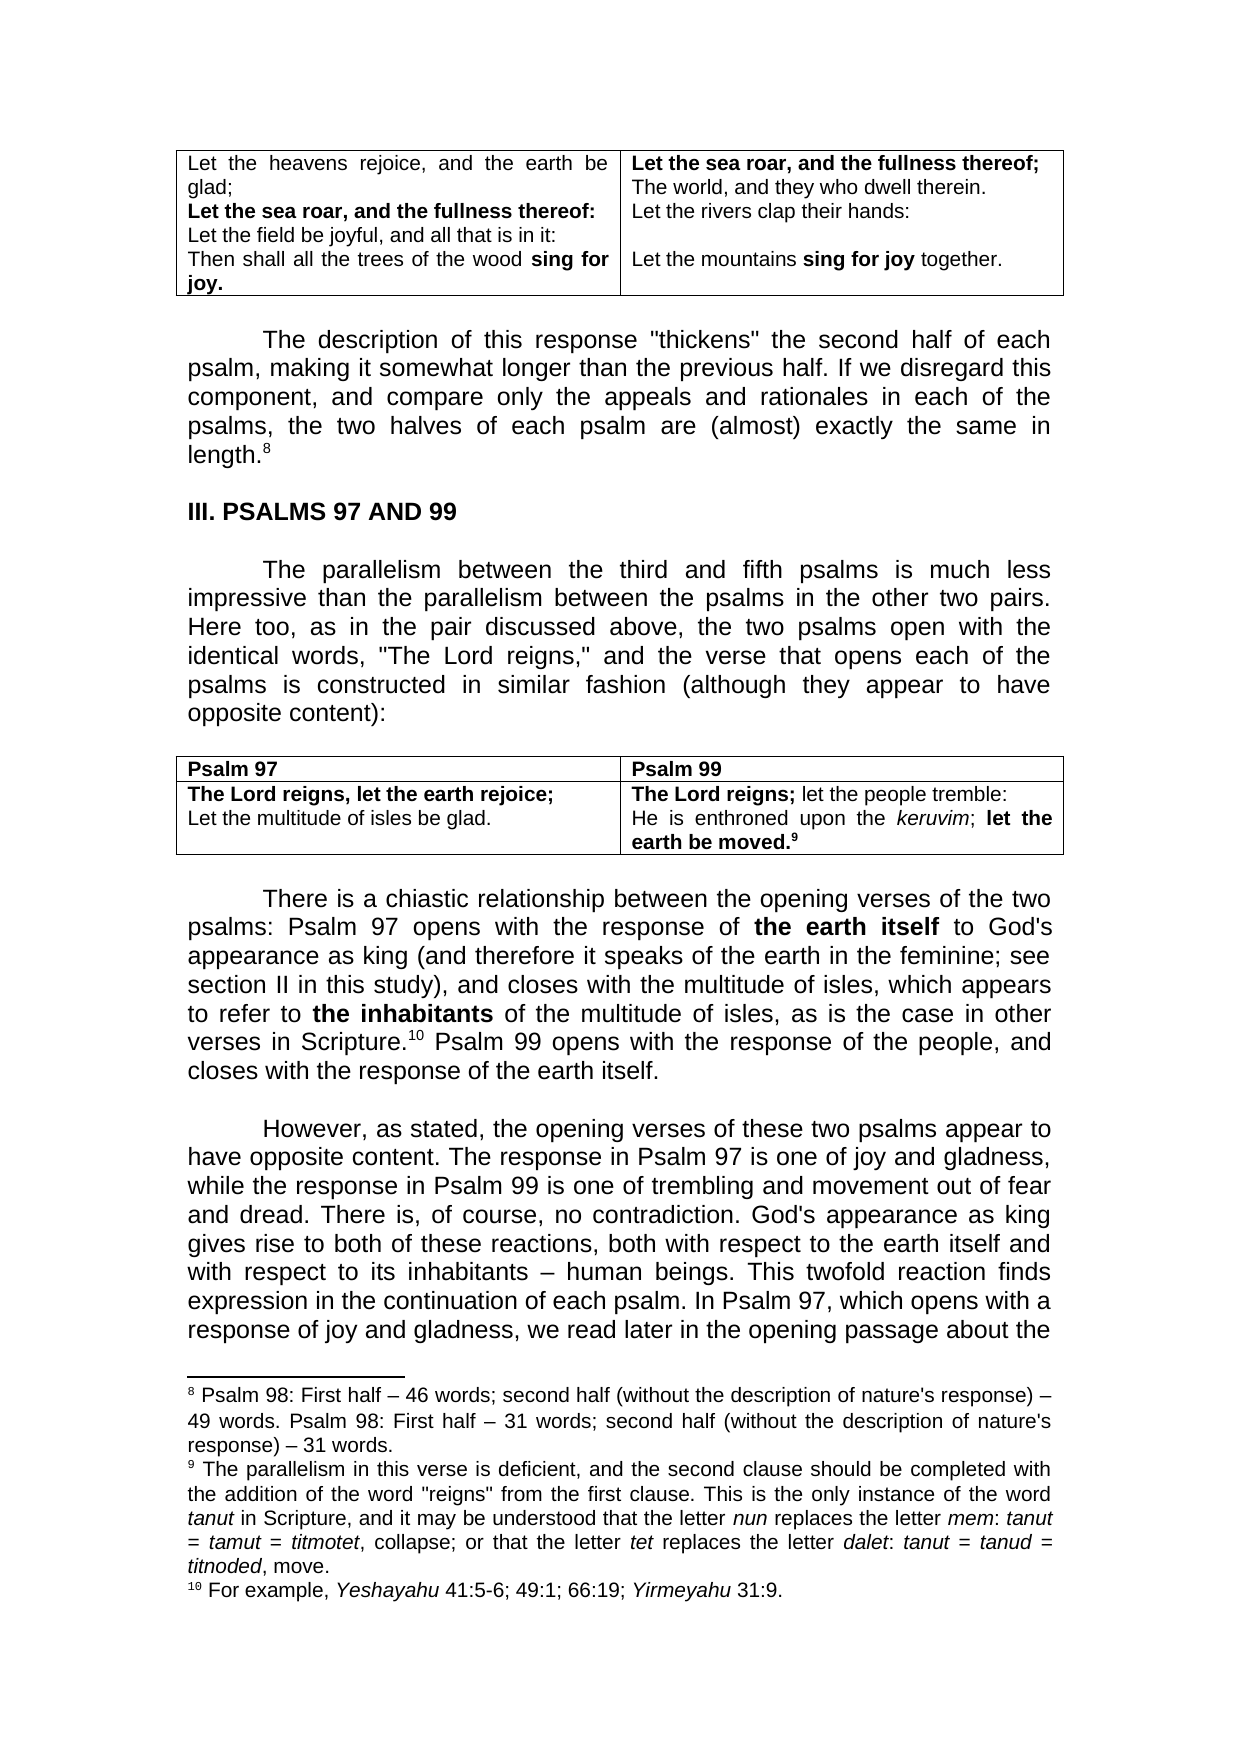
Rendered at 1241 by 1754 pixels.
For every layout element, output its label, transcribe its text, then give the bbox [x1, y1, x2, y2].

text The description of this response "thickens" the second half of each psalm, making it somewhat longer than the previous half. If we disregard this component, and compare only the appeals and rationales in each of the psalms, the two halves of each psalm are (almost) exactly the same in length. [187, 324, 1053, 468]
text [187, 1113, 1053, 1343]
table_header Psalm 99 [621, 757, 1063, 781]
text The parallelism between the third and fifth psalms is much less impressive than the parallelism between the psalms in the other two pairs. Here too, as in the pair discussed above, the two psalms open with the identical words, "The Lord reigns," and the verse that opens each of the psalms is constructed in similar fashion (although they appear to have opposite content): [187, 554, 1053, 727]
text There is a chiastic relationship between the opening verses of the two psalms: Psalm 97 opens with the response of the earth itself to God's appearance as king (and therefore it speaks of the earth in the feminine; see section II in this study), and closes with the multitude of isles, which appears to refer to the inhabitants of the multitude of isles, as is the case in other verses in Scripture. Psalm 99 opens with the response of the people, and closes with the response of the earth itself. [187, 883, 1053, 1085]
table_header Psalm 97 [177, 757, 620, 781]
table_cell Let the sea roar, and the fullness thereof; The world, and they who dwell therein. Let the rivers clap their hands: Let the mountains sing for joy together. [621, 151, 1063, 295]
subtitle III. Psalms 97 and 99 [187, 497, 1053, 526]
table_cell The Lord reigns, let the earth rejoice; Let the multitude of isles be glad. [177, 782, 620, 854]
table_cell Let the heavens rejoice, and the earth be glad; Let the sea roar, and the fullness thereof: Let the field be joyful, and all that is in it: Then shall all the trees of the wood sing for joy. [177, 151, 620, 295]
table_cell The Lord reigns; let the people tremble: He is enthroned upon the keruvim; let the earth be moved. [621, 782, 1063, 854]
